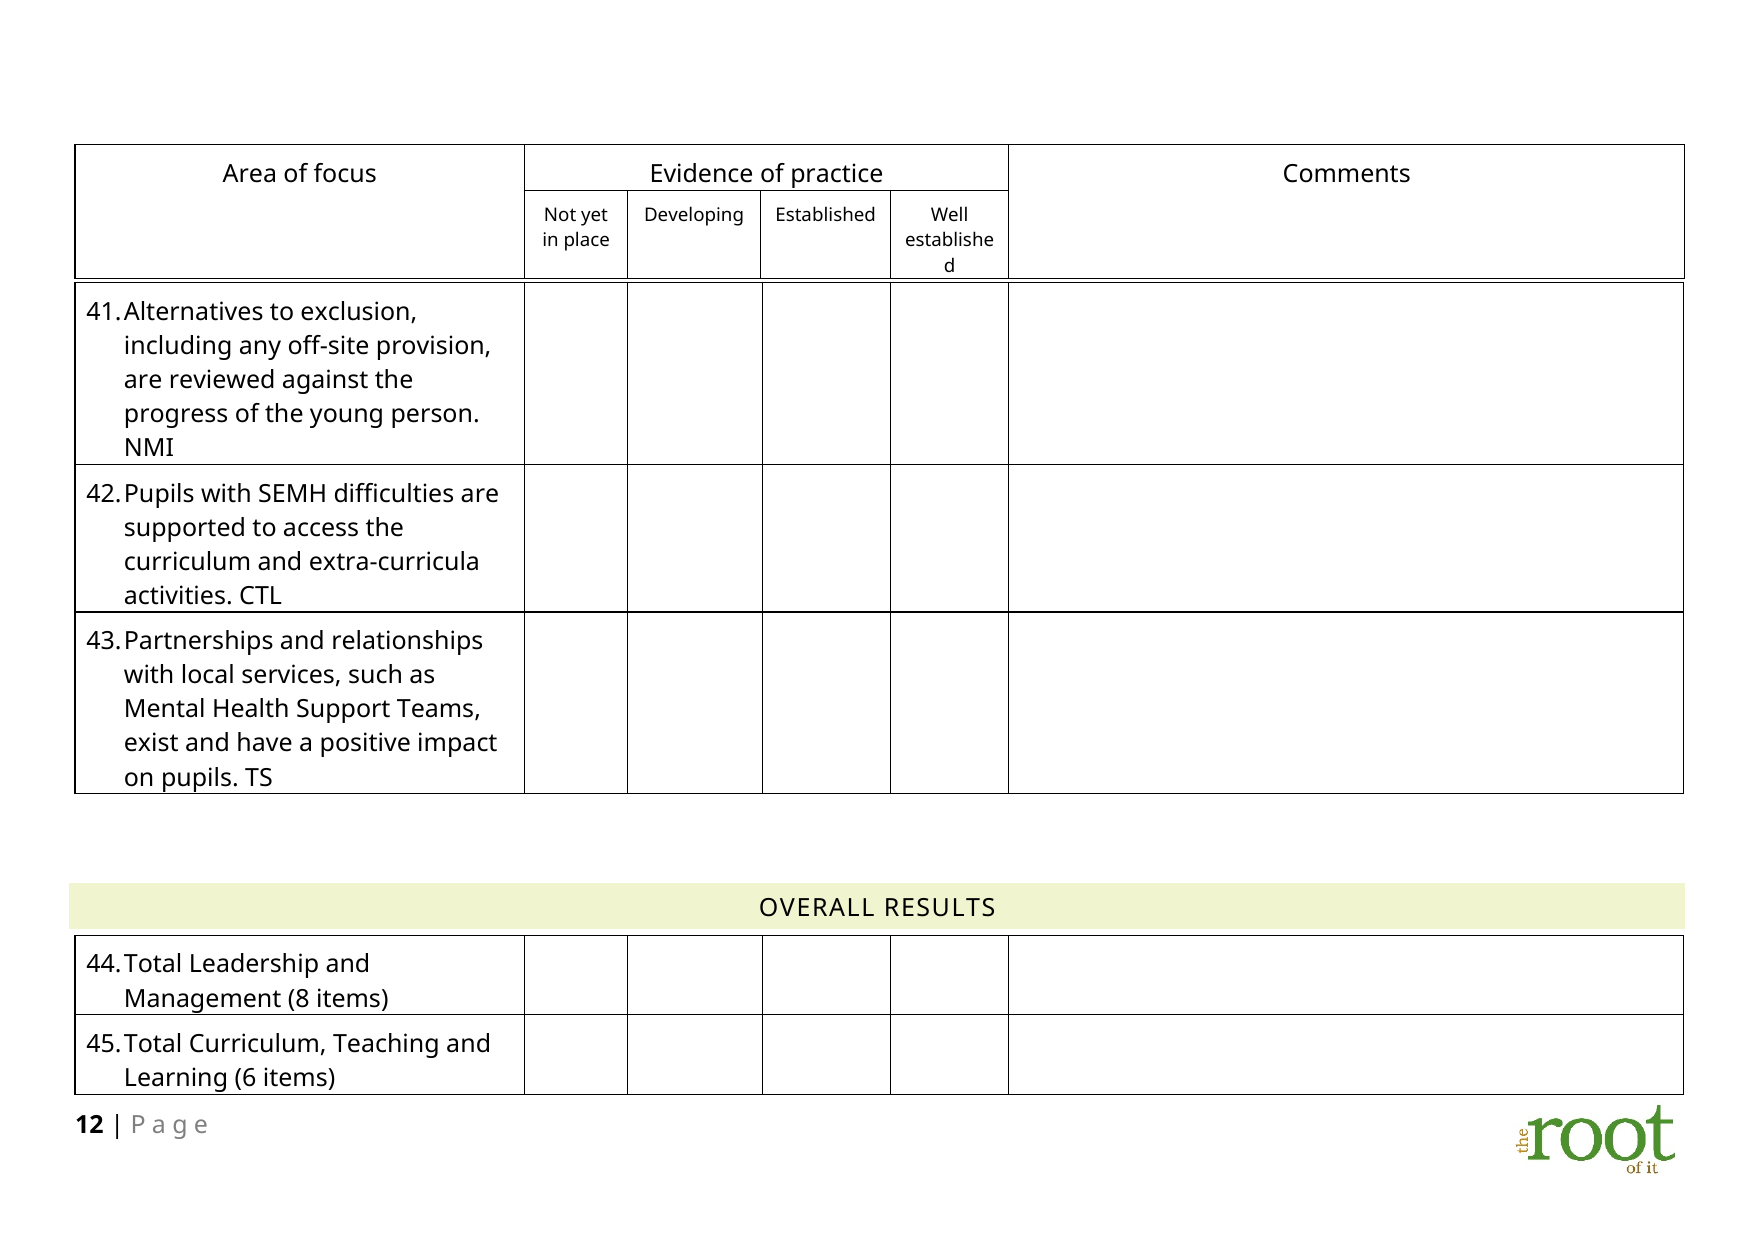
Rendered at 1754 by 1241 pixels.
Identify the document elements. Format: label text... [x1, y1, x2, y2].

table_cell [763, 613, 890, 793]
picture [1511, 1100, 1679, 1174]
table_cell [1009, 283, 1683, 464]
table_cell [525, 465, 627, 611]
table_cell Alternatives to exclusion, including any off-site provision, are reviewed against the progress of the young person. NMI [76, 283, 524, 464]
table_cell [763, 465, 890, 611]
table_cell [891, 1015, 1008, 1094]
table_header [763, 936, 890, 1014]
table_cell [1009, 465, 1683, 611]
subtitle Overall Results [75, 889, 1679, 923]
table_cell [525, 613, 627, 793]
table_header [628, 936, 762, 1014]
table_cell [628, 613, 762, 793]
table_cell Partnerships and relationships with local services, such as Mental Health Support Teams, exist and have a positive impact on pupils. TS [76, 613, 524, 793]
table_cell [628, 465, 762, 611]
table_cell [525, 1015, 627, 1094]
table_cell Total Curriculum, Teaching and Learning (6 items) [76, 1015, 524, 1094]
table_cell [1009, 1015, 1683, 1094]
table_header Total Leadership and Management (8 items) [76, 936, 524, 1014]
table_cell [763, 1015, 890, 1094]
table_cell [1009, 613, 1683, 793]
table_header [525, 936, 627, 1014]
table_cell [891, 465, 1008, 611]
table_header [891, 936, 1008, 1014]
table_cell [891, 283, 1008, 464]
table_cell [891, 613, 1008, 793]
table_cell [763, 283, 890, 464]
table_cell [628, 283, 762, 464]
table_cell [628, 1015, 762, 1094]
table_cell Pupils with SEMH difficulties are supported to access the curriculum and extra-curricula activities. CTL [76, 465, 524, 611]
table_header [1009, 936, 1683, 1014]
table_cell [525, 283, 627, 464]
